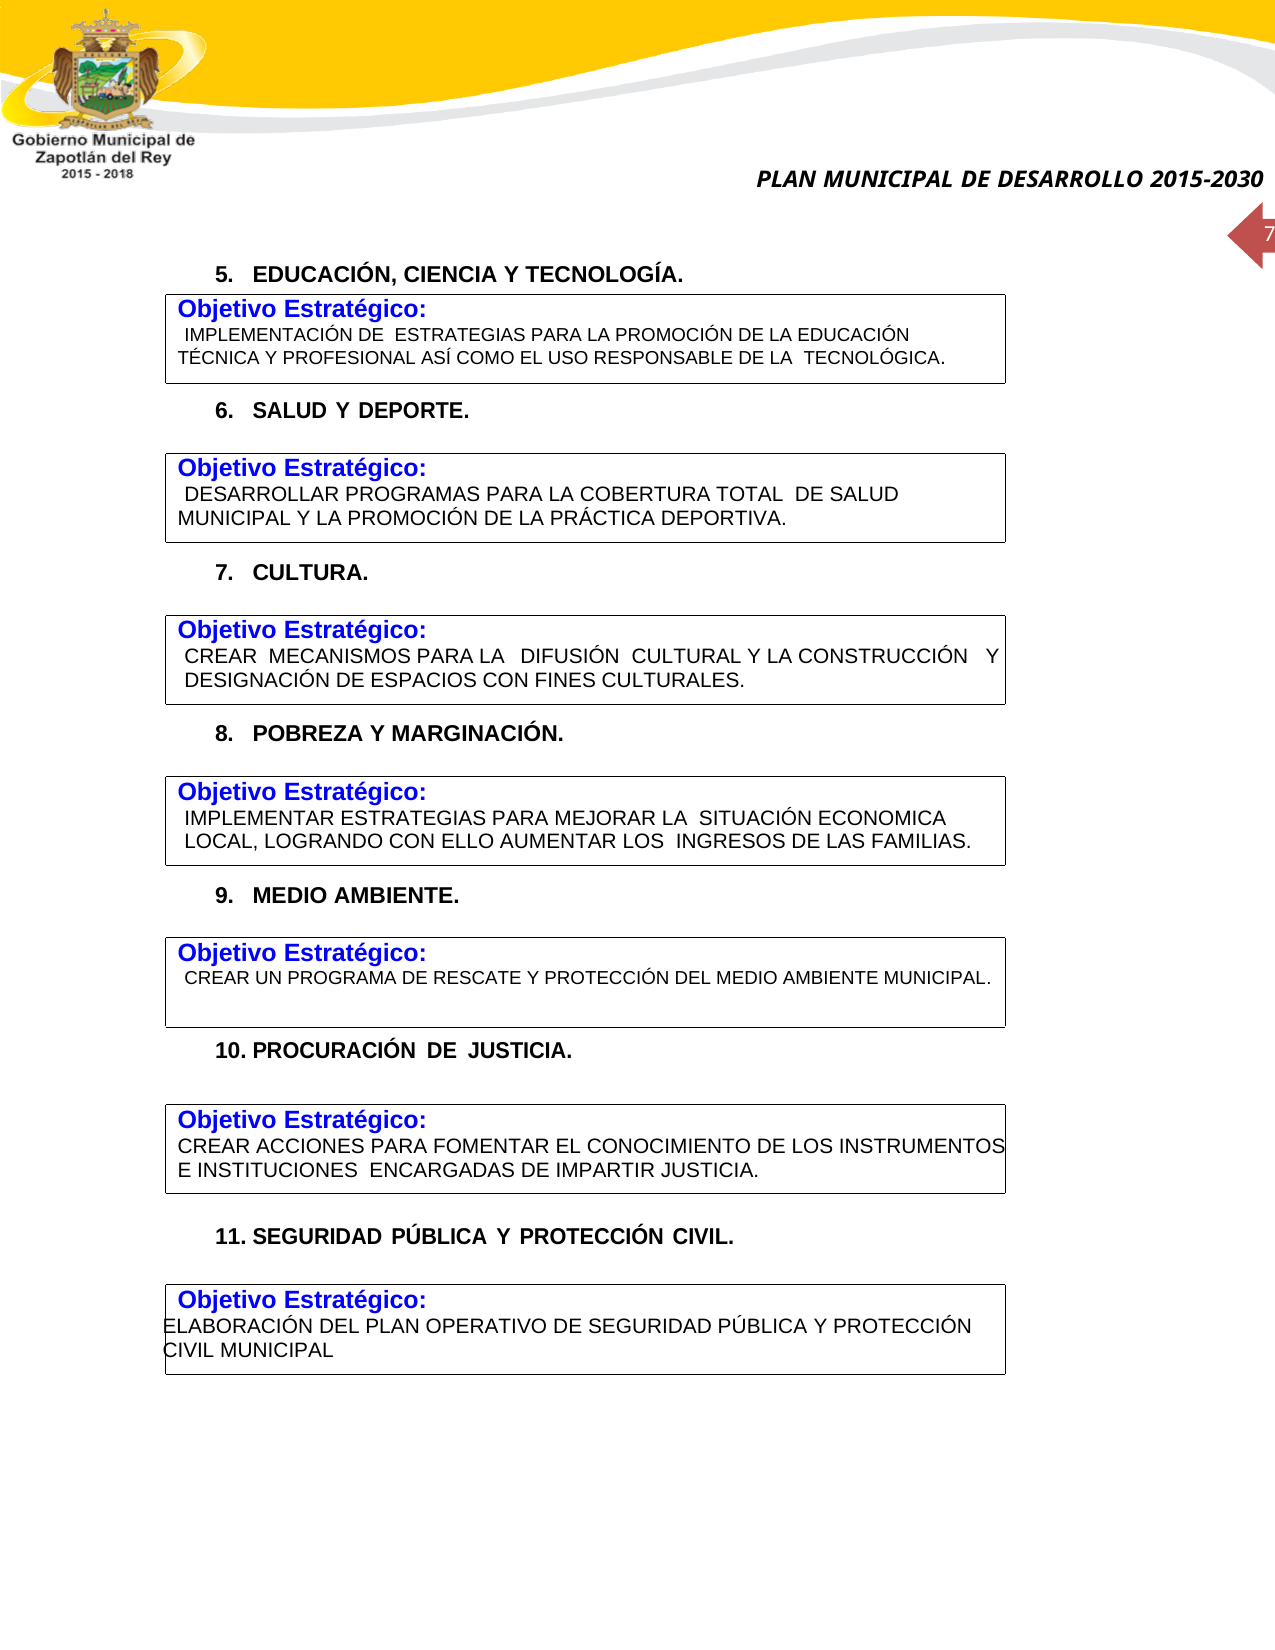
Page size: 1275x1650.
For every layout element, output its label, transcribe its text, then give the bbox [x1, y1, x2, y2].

text DESARROLLAR PROGRAMAS PARA LA COBERTURA TOTAL DE SALUD MUNICIPAL Y LA PROMOCIÓN DE LA PRÁCTICA DEPORTIVA. [177, 482, 1007, 530]
subtitle PROCURACIÓN DE JUSTICIA. [215, 1037, 1275, 1063]
text Objetivo Estratégico: [177, 1285, 1275, 1313]
text Objetivo Estratégico: [177, 1104, 1275, 1133]
subtitle CULTURA. [215, 559, 1275, 585]
text ELABORACIÓN DEL PLAN OPERATIVO DE SEGURIDAD PÚBLICA Y PROTECCIÓN CIVIL MUNICIPAL [162, 1313, 1019, 1361]
subtitle MEDIO AMBIENTE. [215, 882, 1275, 908]
text Objetivo Estratégico: [177, 615, 1275, 644]
text IMPLEMENTACIÓN DE ESTRATEGIAS PARA LA PROMOCIÓN DE LA EDUCACIÓN TÉCNICA Y PROFESIONAL ASÍ COMO EL USO RESPONSABLE DE LA TECNOLÓGICA. [177, 323, 983, 369]
text Objetivo Estratégico: [177, 938, 1275, 966]
subtitle POBREZA Y MARGINACIÓN. [215, 720, 1275, 747]
text Objetivo Estratégico: [177, 776, 1275, 805]
text Objetivo Estratégico: [177, 453, 1275, 482]
text CREAR ACCIONES PARA FOMENTAR EL CONOCIMIENTO DE LOS INSTRUMENTOS E INSTITUCIONES ENCARGADAS DE IMPARTIR JUSTICIA. [177, 1133, 1007, 1181]
subtitle SALUD Y DEPORTE. [215, 397, 1275, 423]
subtitle SEGURIDAD PÚBLICA Y PROTECCIÓN CIVIL. [215, 1223, 1275, 1249]
text IMPLEMENTAR ESTRATEGIAS PARA MEJORAR LA SITUACIÓN ECONOMICA LOCAL, LOGRANDO CON ELLO AUMENTAR LOS INGRESOS DE LAS FAMILIAS. [184, 805, 989, 853]
subtitle EDUCACIÓN, CIENCIA Y TECNOLOGÍA. [215, 261, 1275, 287]
text CREAR MECANISMOS PARA LA DIFUSIÓN CULTURAL Y LA CONSTRUCCIÓN Y DESIGNACIÓN DE ESPACIOS CON FINES CULTURALES. [184, 644, 1004, 692]
text Objetivo Estratégico: [177, 294, 1275, 323]
picture [0, 0, 1275, 180]
text CREAR UN PROGRAMA DE RESCATE Y PROTECCIÓN DEL MEDIO AMBIENTE MUNICIPAL. [184, 966, 1004, 988]
